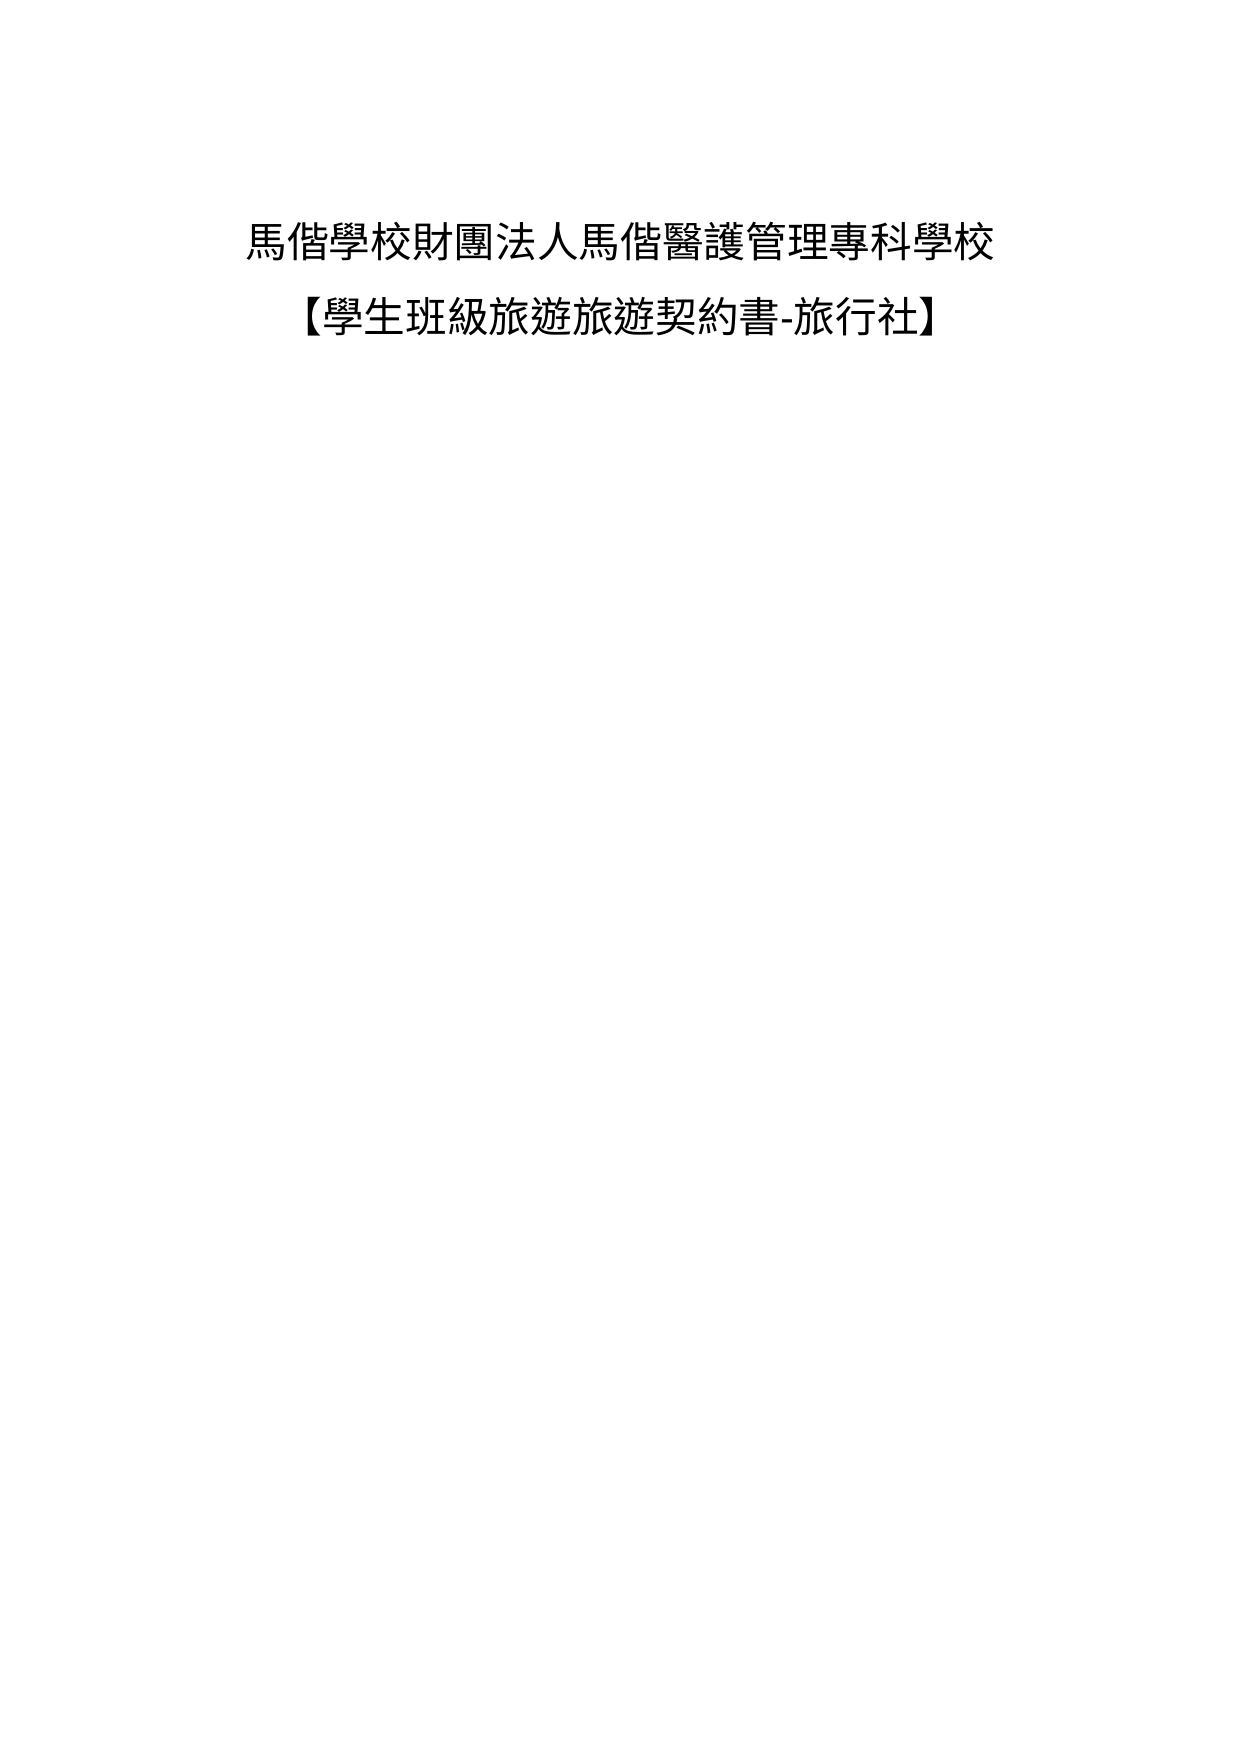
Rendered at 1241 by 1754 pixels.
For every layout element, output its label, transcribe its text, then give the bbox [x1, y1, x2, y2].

text 馬偕學校財團法人馬偕醫護管理專科學校 [118, 202, 1122, 277]
text 【學生班級旅遊旅遊契約書-旅行社】 [118, 277, 1122, 352]
